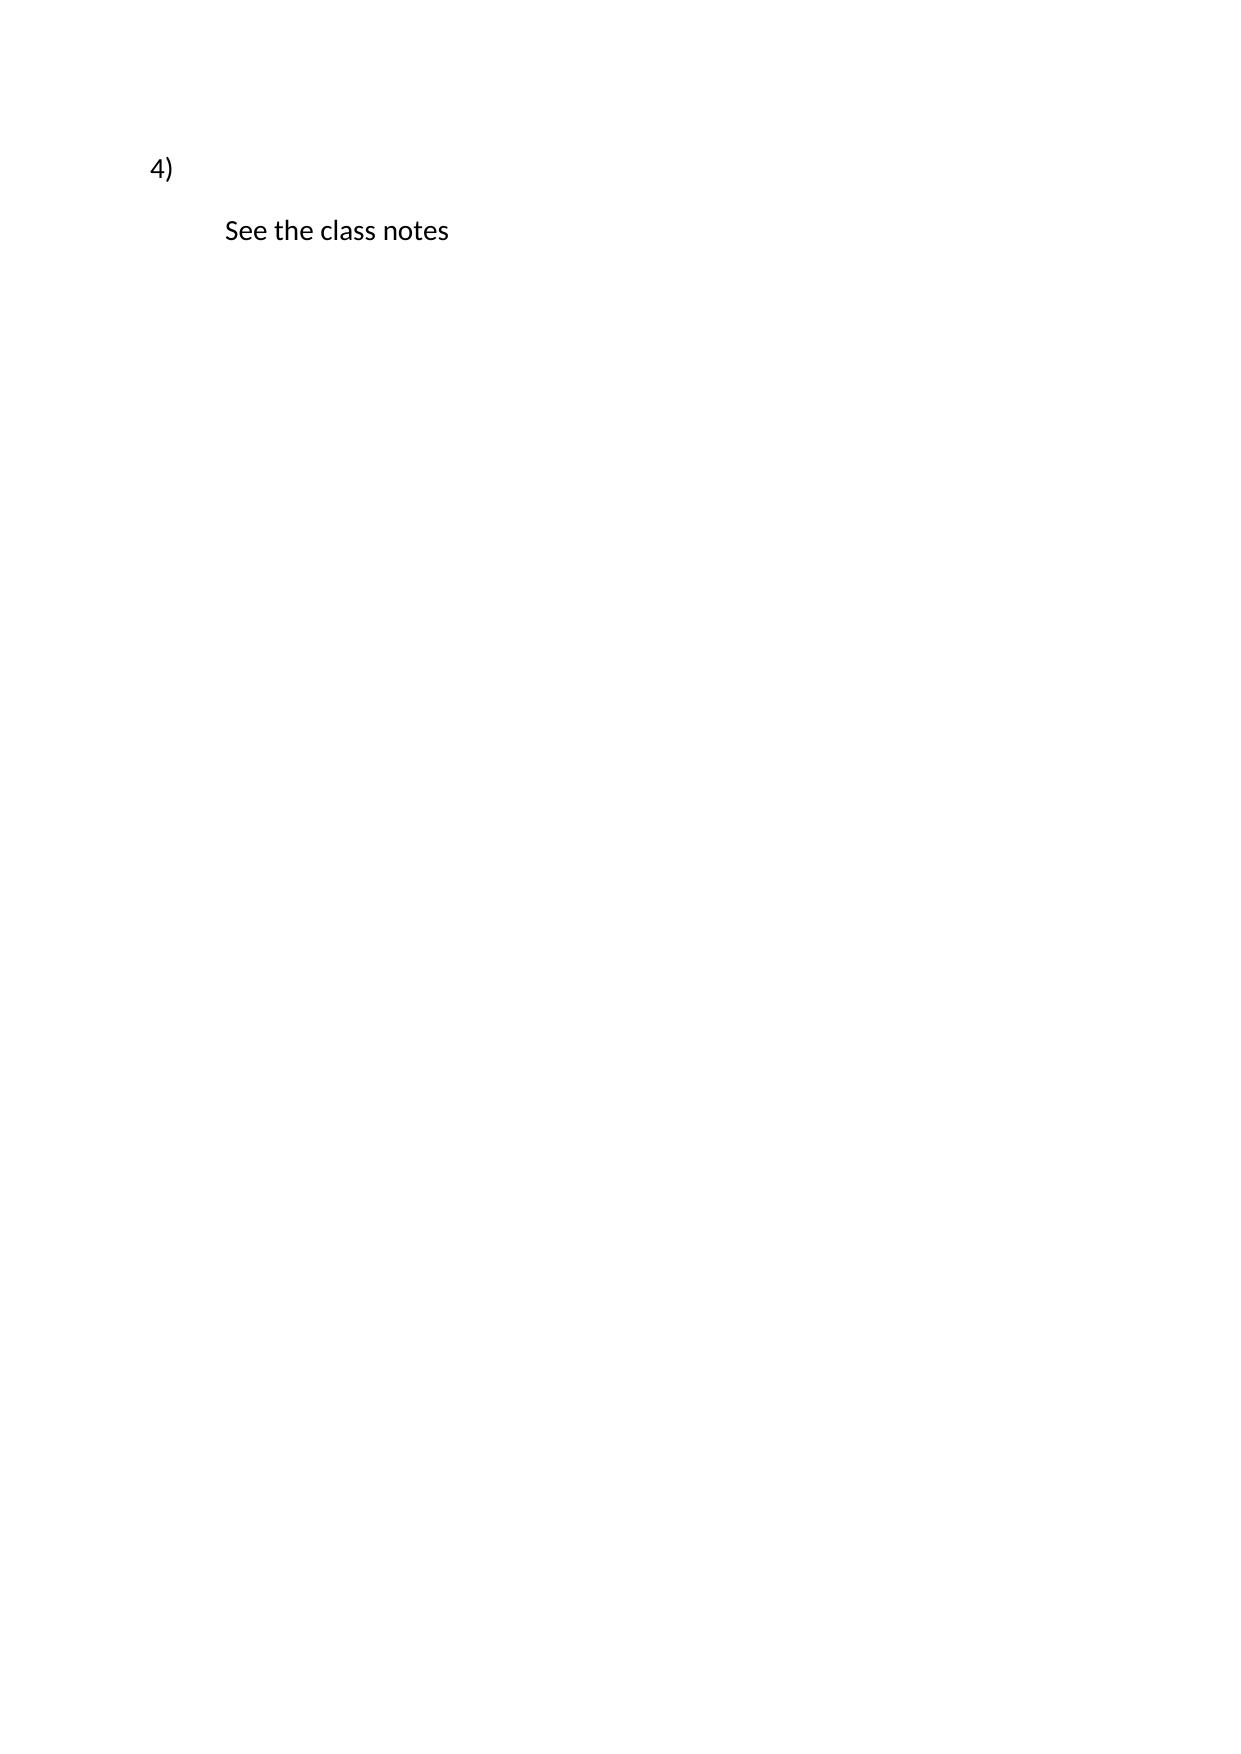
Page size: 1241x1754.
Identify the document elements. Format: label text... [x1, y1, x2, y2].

text 4) [150, 150, 1090, 186]
text See the class notes [150, 212, 1090, 247]
